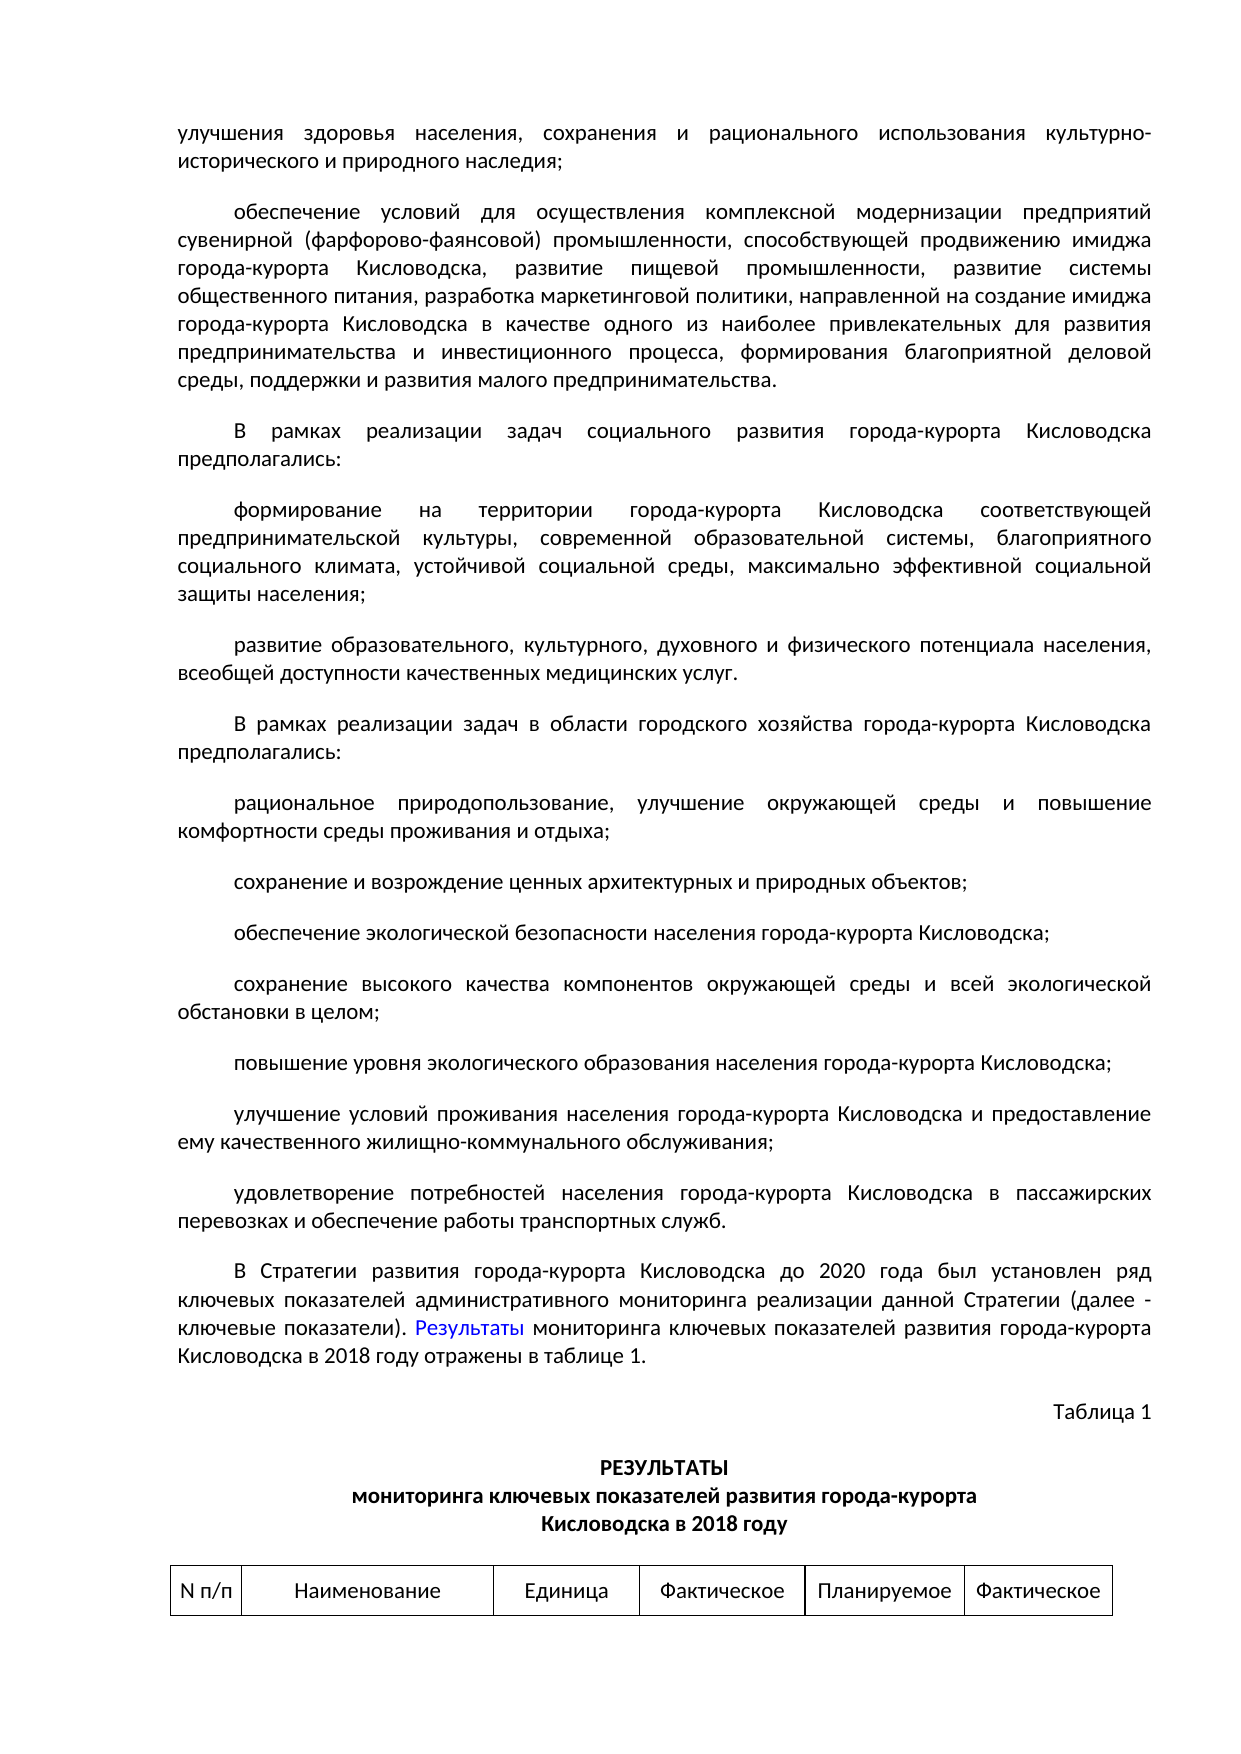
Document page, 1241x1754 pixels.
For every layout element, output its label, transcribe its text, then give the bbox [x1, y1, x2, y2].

text В рамках реализации задач в области городского хозяйства города-курорта Кисловодска предполагались: [177, 709, 1152, 765]
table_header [640, 1566, 804, 1615]
text Таблица 1 [177, 1397, 1152, 1425]
title мониторинга ключевых показателей развития города-курорта [177, 1481, 1152, 1509]
text развитие образовательного, культурного, духовного и физического потенциала населения, всеобщей доступности качественных медицинских услуг. [177, 630, 1152, 686]
title РЕЗУЛЬТАТЫ [177, 1453, 1152, 1481]
text повышение уровня экологического образования населения города-курорта Кисловодска; [177, 1048, 1152, 1076]
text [177, 118, 1152, 174]
text обеспечение экологической безопасности населения города-курорта Кисловодска; [177, 918, 1152, 946]
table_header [965, 1566, 1112, 1615]
text обеспечение условий для осуществления комплексной модернизации предприятий сувенирной (фарфорово-фаянсовой) промышленности, способствующей продвижению имиджа города-курорта Кисловодска, развитие пищевой промышленности, развитие системы общественного питания, разработка маркетинговой политики, направленной на создание имиджа города-курорта Кисловодска в качестве одного из наиболее привлекательных для развития предпринимательства и инвестиционного процесса, формирования благоприятной деловой среды, поддержки и развития малого предпринимательства. [177, 197, 1152, 393]
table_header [242, 1566, 493, 1615]
title Кисловодска в 2018 году [177, 1509, 1152, 1537]
text сохранение и возрождение ценных архитектурных и природных объектов; [177, 867, 1152, 895]
text удовлетворение потребностей населения города-курорта Кисловодска в пассажирских перевозках и обеспечение работы транспортных служб. [177, 1178, 1152, 1234]
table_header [806, 1566, 964, 1615]
text улучшение условий проживания населения города-курорта Кисловодска и предоставление ему качественного жилищно-коммунального обслуживания; [177, 1099, 1152, 1155]
table_header N п/п [171, 1566, 241, 1615]
text сохранение высокого качества компонентов окружающей среды и всей экологической обстановки в целом; [177, 969, 1152, 1025]
table_header Единица измерения [494, 1566, 639, 1615]
text формирование на территории города-курорта Кисловодска соответствующей предпринимательской культуры, современной образовательной системы, благоприятного социального климата, устойчивой социальной среды, максимально эффективной социальной защиты населения; [177, 495, 1152, 607]
text В рамках реализации задач социального развития города-курорта Кисловодска предполагались: [177, 416, 1152, 472]
text рациональное природопользование, улучшение окружающей среды и повышение комфортности среды проживания и отдыха; [177, 788, 1152, 844]
text В Стратегии развития города-курорта Кисловодска до 2020 года был установлен ряд ключевых показателей административного мониторинга реализации данной Стратегии (далее - ключевые показатели). Результаты мониторинга ключевых показателей развития города-курорта Кисловодска в 2018 году отражены в таблице 1. [177, 1257, 1152, 1369]
